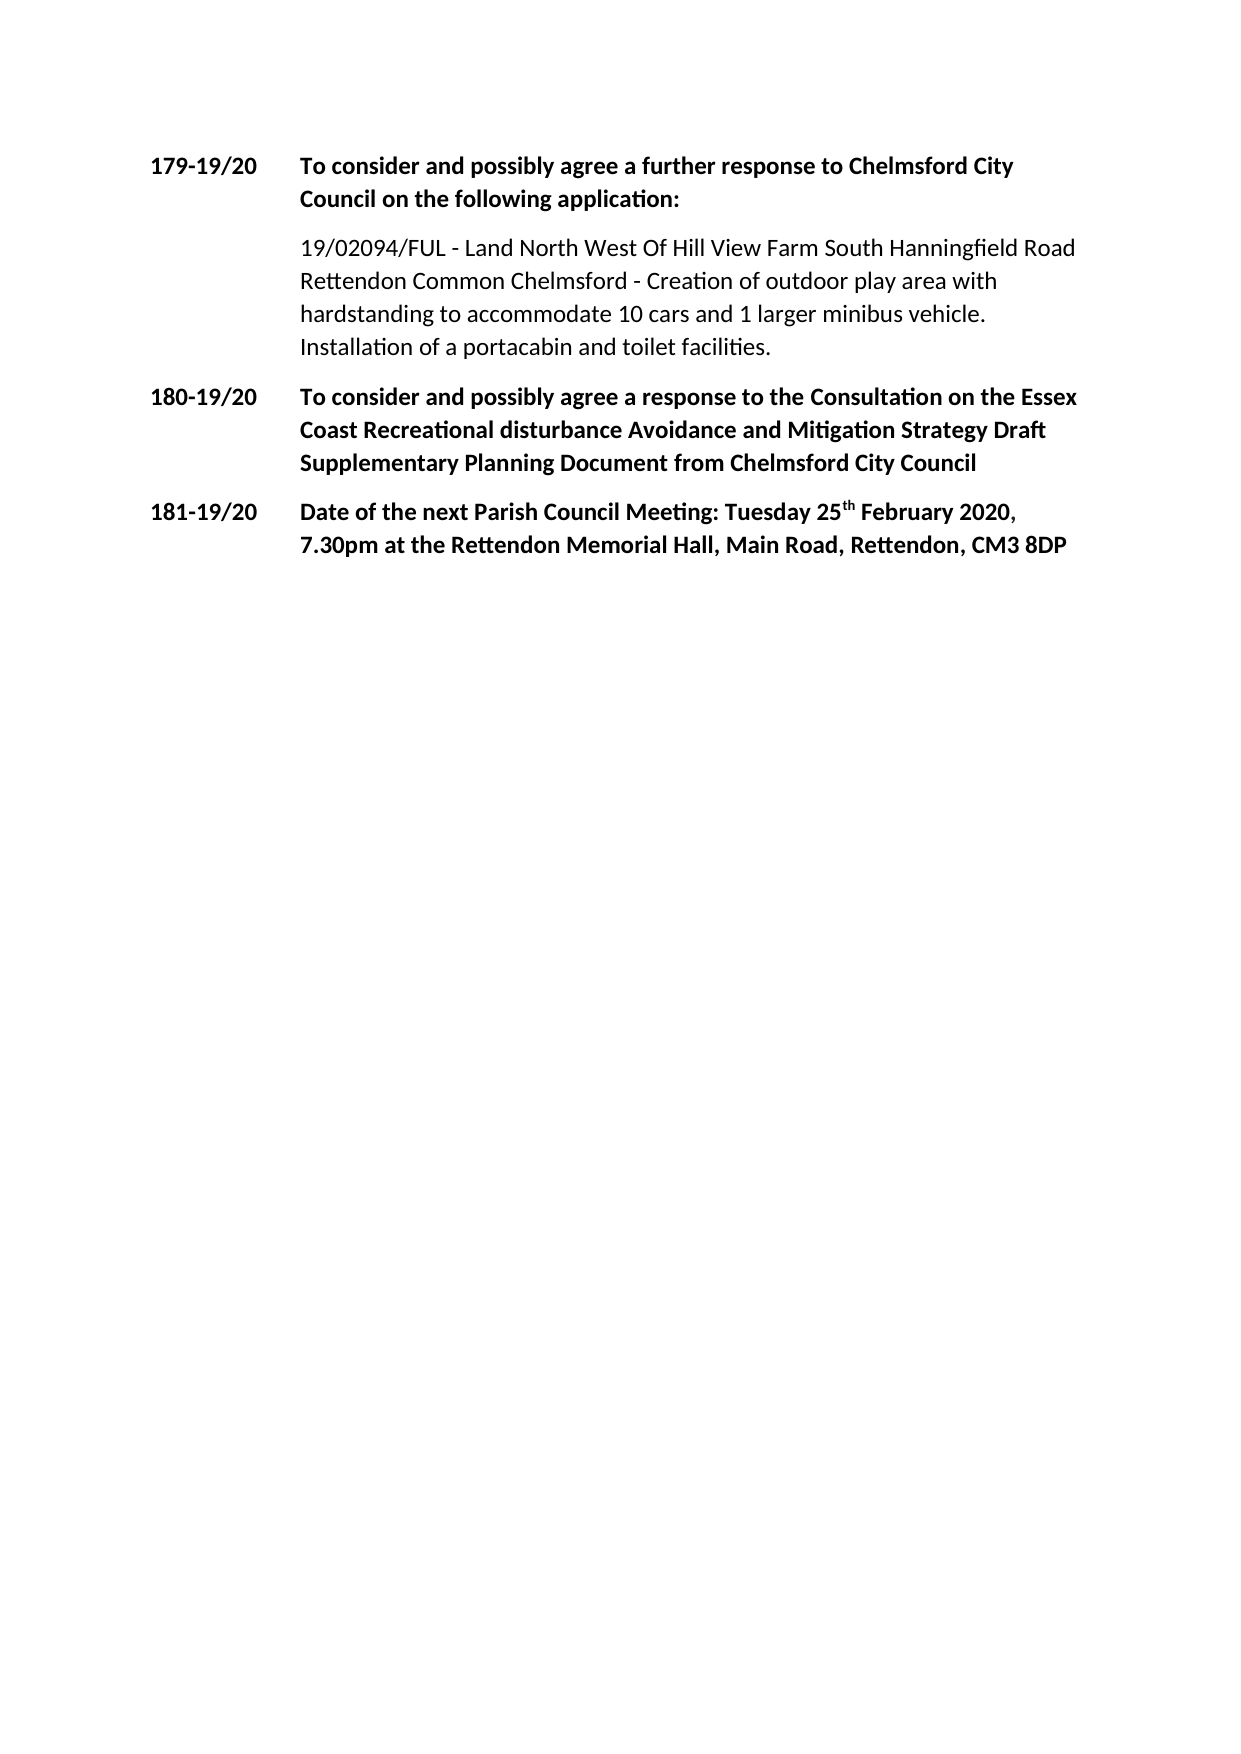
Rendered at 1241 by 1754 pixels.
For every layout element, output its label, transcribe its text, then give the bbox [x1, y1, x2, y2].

text 179-19/20 To consider and possibly agree a further response to Chelmsford City Council on the following application: [150, 150, 1090, 213]
text 19/02094/FUL - Land North West Of Hill View Farm South Hanningfield Road Rettendon Common Chelmsford - Creation of outdoor play area with hardstanding to accommodate 10 cars and 1 larger minibus vehicle. Installation of a portacabin and toilet facilities. [150, 232, 1090, 362]
text 180-19/20 To consider and possibly agree a response to the Consultation on the Essex Coast Recreational disturbance Avoidance and Mitigation Strategy Draft Supplementary Planning Document from Chelmsford City Council [150, 381, 1090, 477]
text 181-19/20 Date of the next Parish Council Meeting: Tuesday 25th February 2020, 7.30pm at the Rettendon Memorial Hall, Main Road, Rettendon, CM3 8DP [150, 496, 1090, 560]
